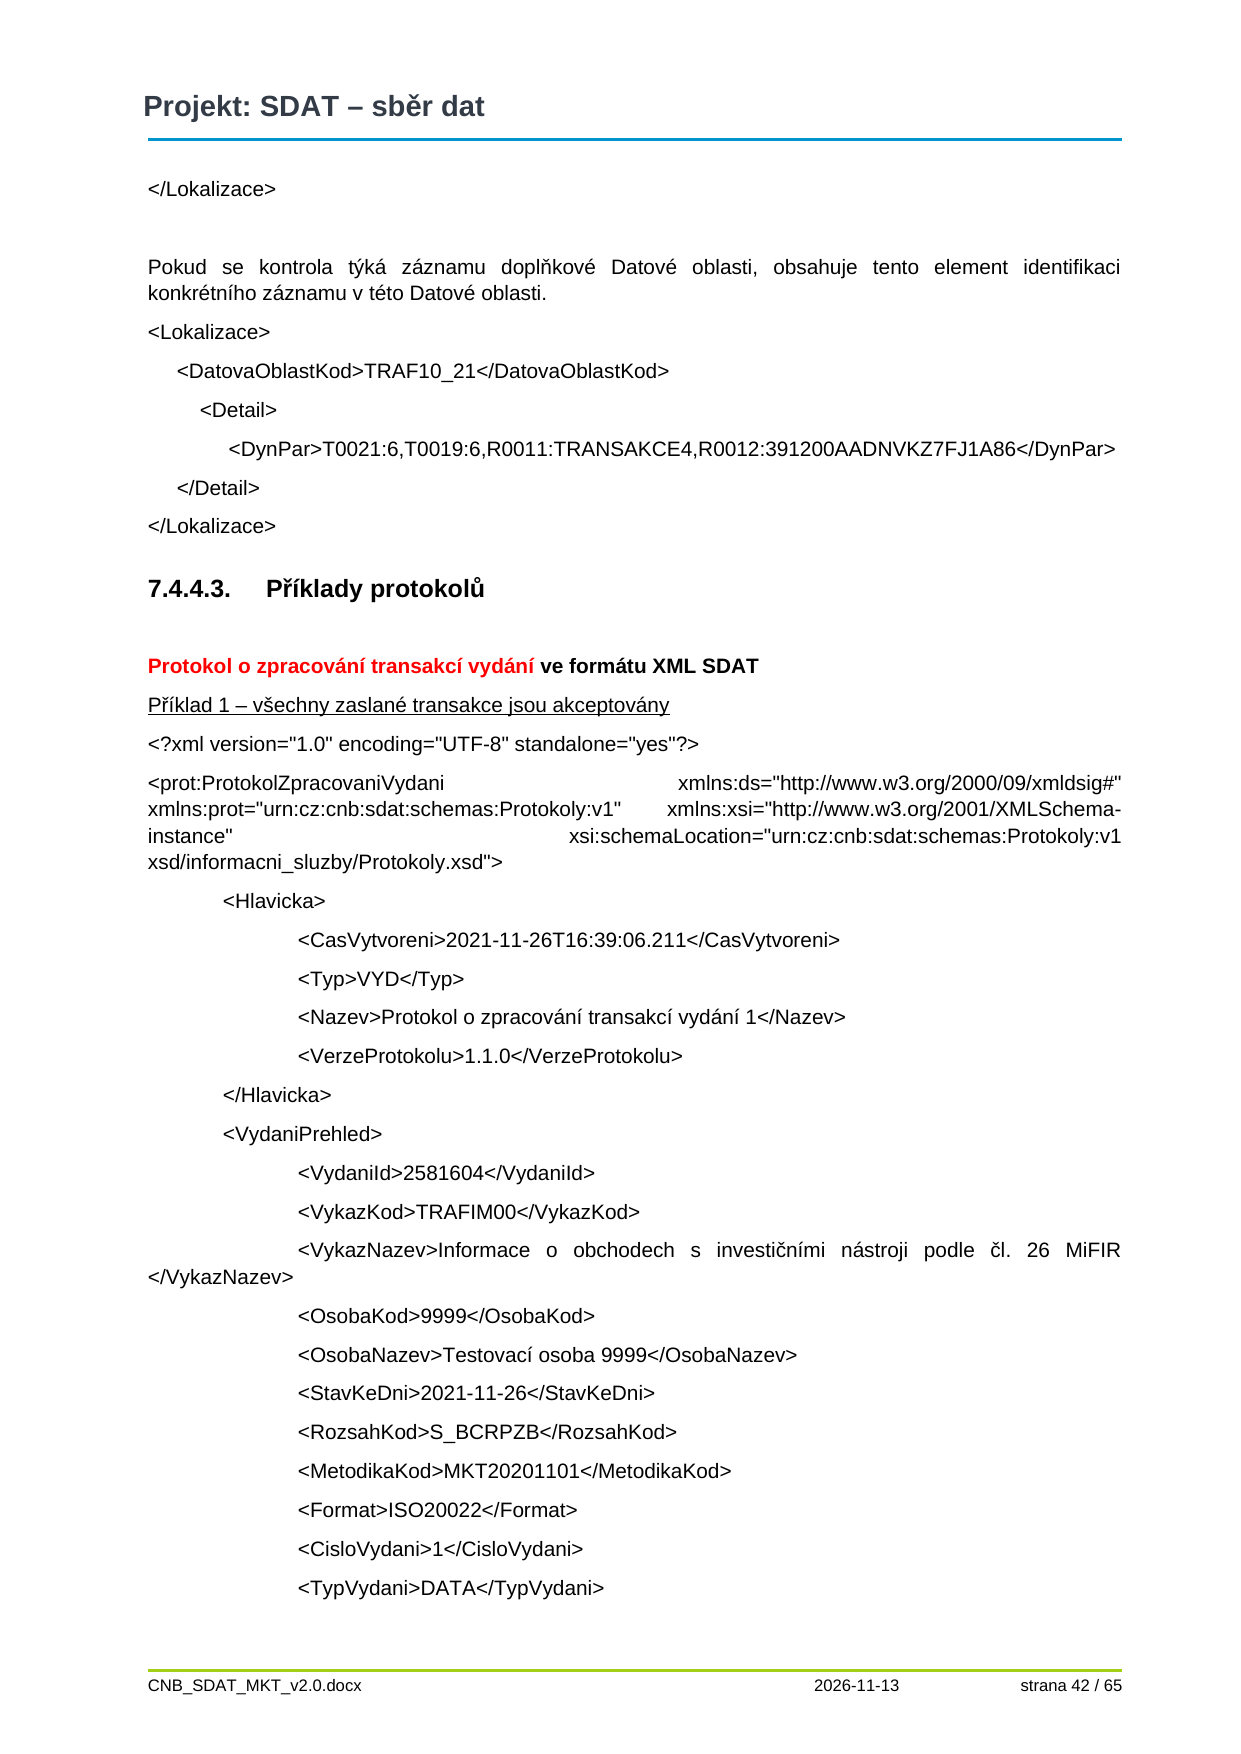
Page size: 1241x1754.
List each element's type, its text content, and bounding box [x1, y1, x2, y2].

text <VykazKod>TRAFIM00</VykazKod> [148, 1199, 1122, 1223]
text Příklad 1 – všechny zaslané transakce jsou akceptovány [148, 693, 1122, 717]
text </Detail> [148, 476, 1122, 499]
text <VydaniId>2581604</VydaniId> [148, 1161, 1122, 1184]
text <Detail> [148, 398, 1122, 422]
text <MetodikaKod>MKT20201101</MetodikaKod> [148, 1459, 1122, 1483]
text <DatovaOblastKod>TRAF10_21</DatovaOblastKod> [148, 359, 1122, 383]
text <VydaniPrehled> [148, 1122, 1122, 1146]
text <VerzeProtokolu>1.1.0</VerzeProtokolu> [148, 1044, 1122, 1068]
text <?xml version="1.0" encoding="UTF-8" standalone="yes"?> [148, 732, 1122, 756]
text <Format>ISO20022</Format> [148, 1498, 1122, 1522]
text Pokud se kontrola týká záznamu doplňkové Datové oblasti, obsahuje tento element identifikaci konkrétního záznamu v této Datové oblasti. [148, 255, 1122, 305]
text Protokol o zpracování transakcí vydání ve formátu XML SDAT [148, 654, 1122, 678]
text <Lokalizace> [148, 320, 1122, 344]
text </Hlavicka> [148, 1083, 1122, 1107]
text <RozsahKod>S_BCRPZB</RozsahKod> [148, 1420, 1122, 1444]
text <OsobaNazev>Testovací osoba 9999</OsobaNazev> [148, 1342, 1122, 1366]
text <VykazNazev>Informace o obchodech s investičními nástroji podle čl. 26 MiFIR </VykazNazev> [148, 1238, 1122, 1289]
text <CisloVydani>1</CisloVydani> [148, 1537, 1122, 1561]
text <Hlavicka> [148, 889, 1122, 913]
text <Nazev>Protokol o zpracování transakcí vydání 1</Nazev> [148, 1005, 1122, 1029]
text <CasVytvoreni>2021-11-26T16:39:06.211</CasVytvoreni> [148, 927, 1122, 951]
text </Lokalizace> [148, 514, 1122, 538]
subtitle Příklady protokolů [148, 574, 1122, 603]
text <StavKeDni>2021-11-26</StavKeDni> [148, 1381, 1122, 1405]
text <prot:ProtokolZpracovaniVydani xmlns:ds="http://www.w3.org/2000/09/xmldsig#" xmlns:prot="urn:cz:cnb:sdat:schemas:Protokoly:v1" xmlns:xsi="http://www.w3.org/2001/XMLSchema-instance" xsi:schemaLocation="urn:cz:cnb:sdat:schemas:Protokoly:v1 xsd/informacni_sluzby/Protokoly.xsd"> [148, 771, 1122, 874]
text <DynPar>T0021:6,T0019:6,R0011:TRANSAKCE4,R0012:391200AADNVKZ7FJ1A86</DynPar> [148, 437, 1122, 461]
text <OsobaKod>9999</OsobaKod> [148, 1303, 1122, 1327]
text <Typ>VYD</Typ> [148, 966, 1122, 990]
text </Lokalizace> [148, 177, 1122, 201]
text <TypVydani>DATA</TypVydani> [148, 1576, 1122, 1599]
